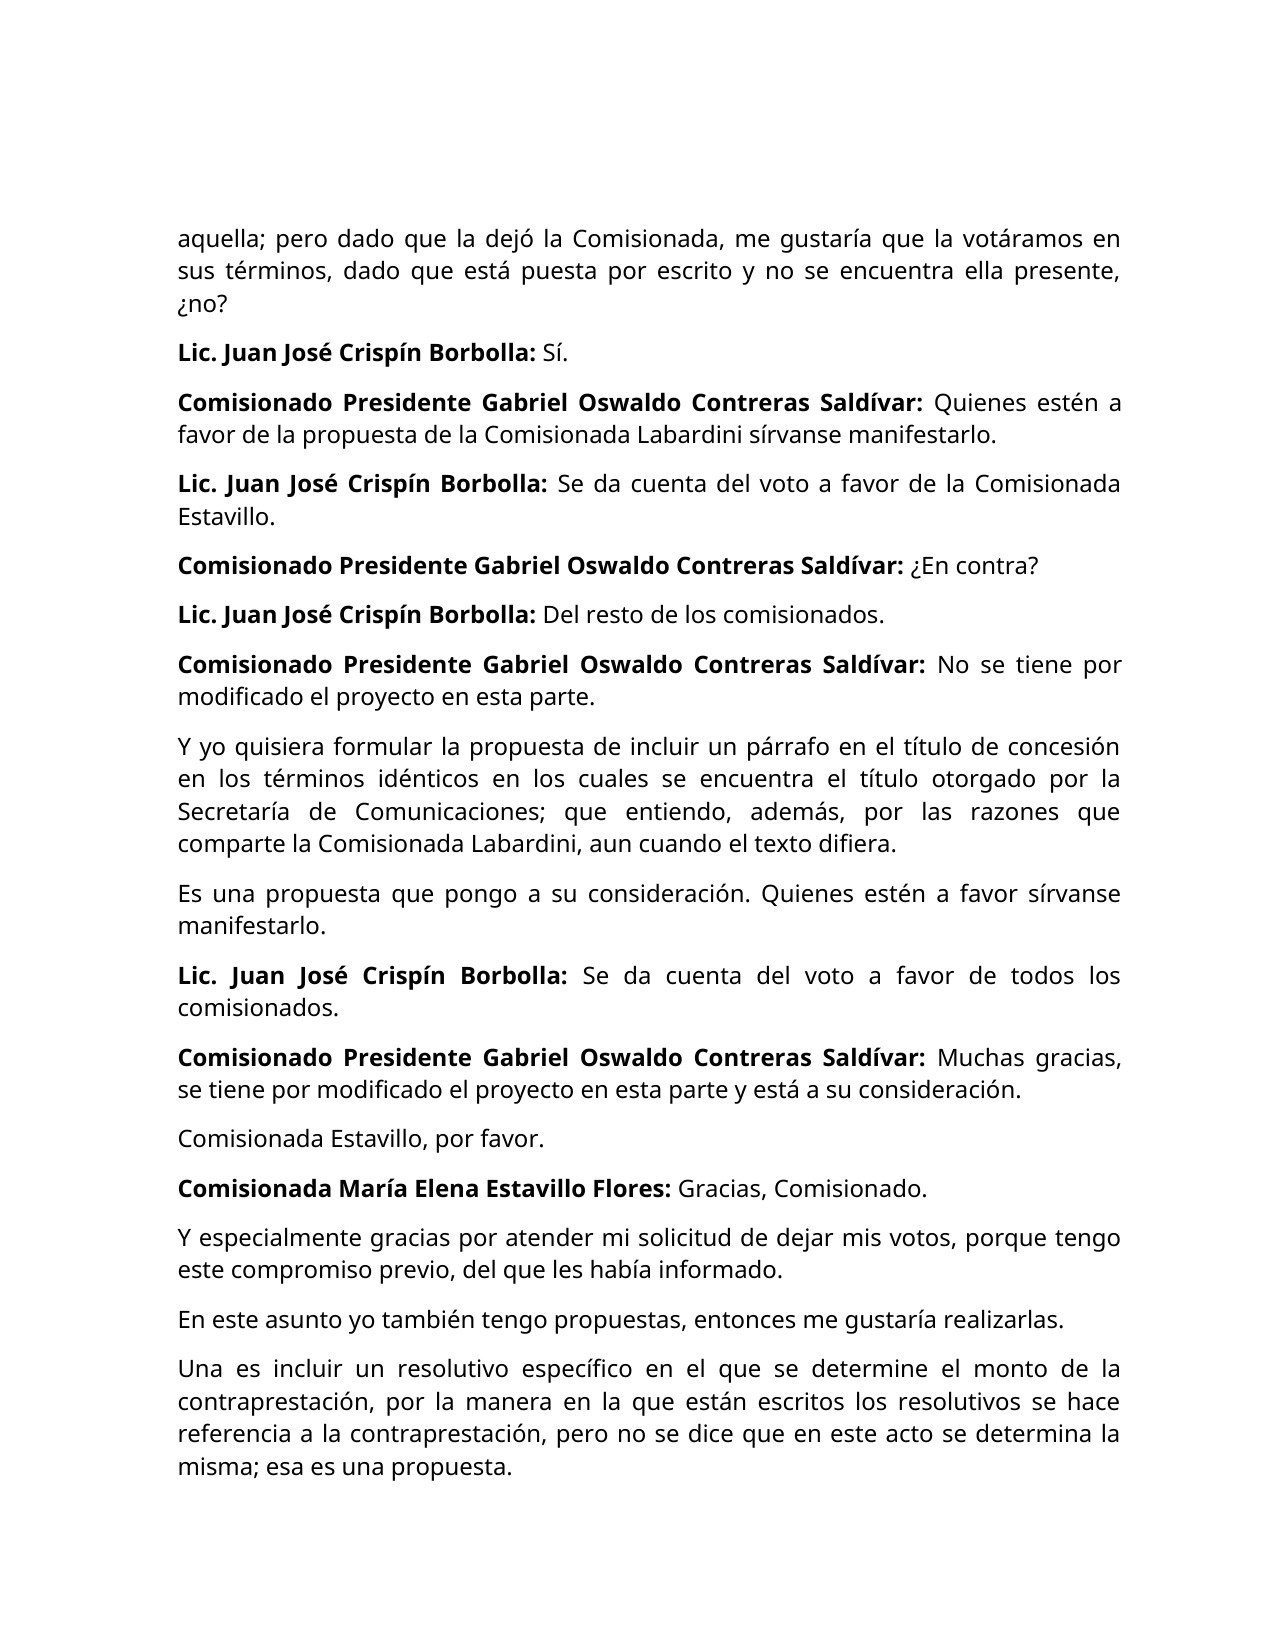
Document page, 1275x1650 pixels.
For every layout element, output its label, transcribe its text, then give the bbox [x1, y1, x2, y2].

text Y especialmente gracias por atender mi solicitud de dejar mis votos, porque tengo este compromiso previo, del que les había informado. [177, 1221, 1122, 1286]
text Comisionada Estavillo, por favor. [177, 1122, 1122, 1155]
text Lic. Juan José Crispín Borbolla: Se da cuenta del voto a favor de la Comisionada Estavillo. [177, 467, 1122, 532]
text Comisionado Presidente Gabriel Oswaldo Contreras Saldívar: Muchas gracias, se tiene por modificado el proyecto en esta parte y está a su consideración. [177, 1040, 1122, 1106]
text En este asunto yo también tengo propuestas, entonces me gustaría realizarlas. [177, 1303, 1122, 1335]
text Lic. Juan José Crispín Borbolla: Del resto de los comisionados. [177, 598, 1122, 631]
text Lic. Juan José Crispín Borbolla: Se da cuenta del voto a favor de todos los comisionados. [177, 958, 1122, 1024]
text Lic. Juan José Crispín Borbolla: Sí. [177, 336, 1122, 369]
text Es una propuesta que pongo a su consideración. Quienes estén a favor sírvanse manifestarlo. [177, 877, 1122, 942]
text Una es incluir un resolutivo específico en el que se determine el monto de la contraprestación, por la manera en la que están escritos los resolutivos se hace referencia a la contraprestación, pero no se dice que en este acto se determina la misma; esa es una propuesta. [177, 1352, 1122, 1482]
text Comisionado Presidente Gabriel Oswaldo Contreras Saldívar: No se tiene por modificado el proyecto en esta parte. [177, 648, 1122, 713]
text Comisionado Presidente Gabriel Oswaldo Contreras Saldívar: Quienes estén a favor de la propuesta de la Comisionada Labardini sírvanse manifestarlo. [177, 385, 1122, 451]
text Comisionada María Elena Estavillo Flores: Gracias, Comisionado. [177, 1171, 1122, 1204]
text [177, 222, 1122, 319]
text Comisionado Presidente Gabriel Oswaldo Contreras Saldívar: ¿En contra? [177, 549, 1122, 582]
text Y yo quisiera formular la propuesta de incluir un párrafo en el título de concesión en los términos idénticos en los cuales se encuentra el título otorgado por la Secretaría de Comunicaciones; que entiendo, además, por las razones que comparte la Comisionada Labardini, aun cuando el texto difiera. [177, 729, 1122, 860]
